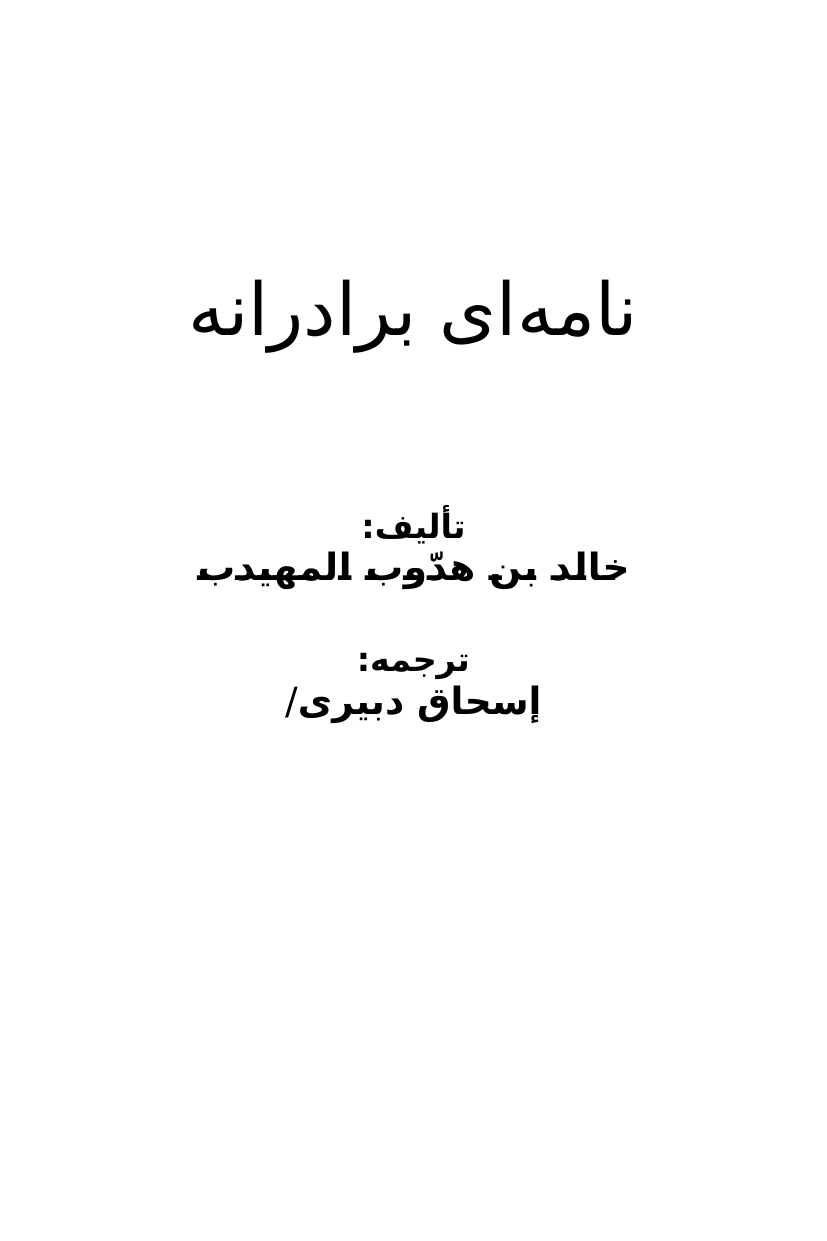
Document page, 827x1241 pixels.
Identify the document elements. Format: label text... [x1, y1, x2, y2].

text تألیف: [89, 507, 738, 546]
subtitle خالد بن هدّوب المهیدب [89, 546, 738, 590]
text إسحاق دبیرى/ [89, 679, 738, 723]
subtitle نامه‌اى برادرانه [89, 267, 738, 352]
text ترجمه: [89, 641, 738, 679]
